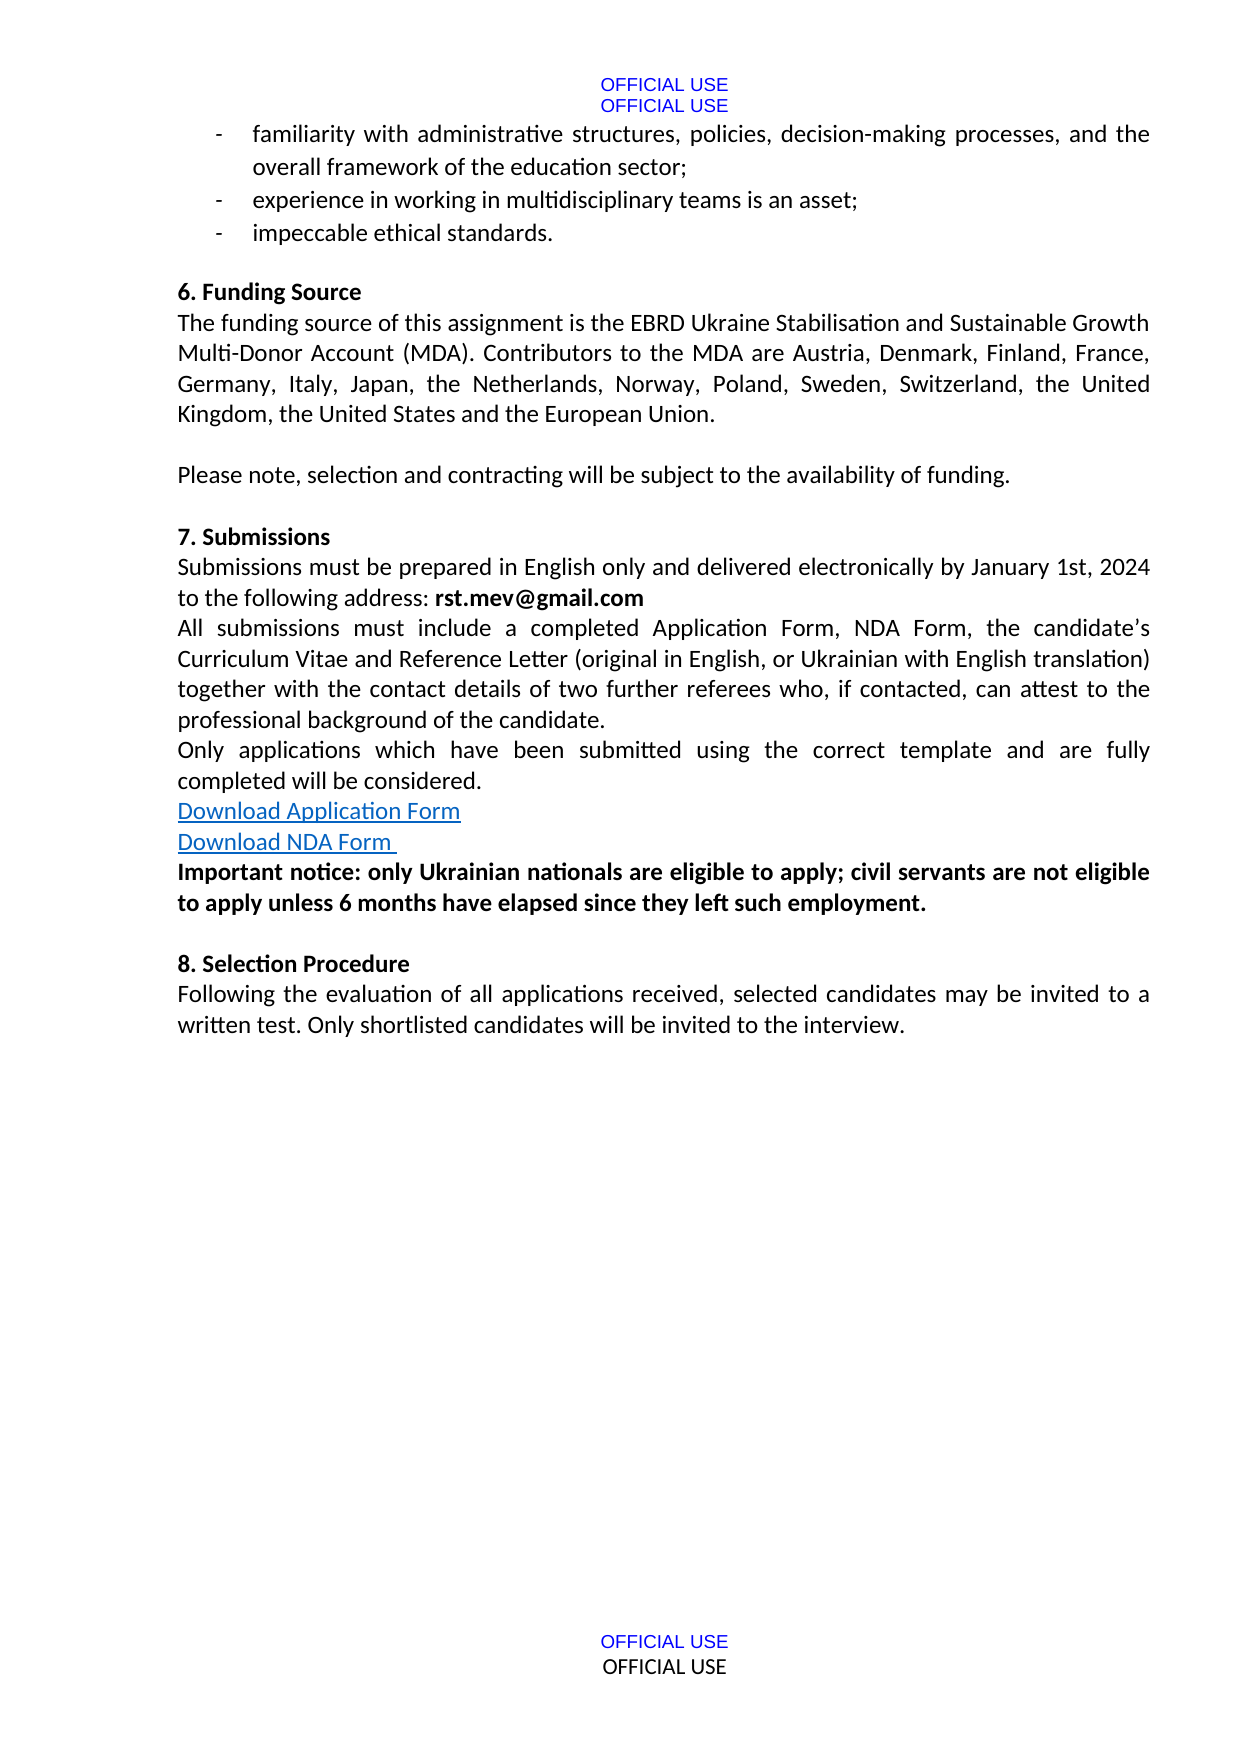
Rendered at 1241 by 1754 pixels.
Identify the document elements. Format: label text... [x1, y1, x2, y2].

list familiarity with administrative structures, policies, decision-making processes, and the overall framework of the education sector; [215, 118, 1152, 182]
text The funding source of this assignment is the EBRD Ukraine Stabilisation and Sustainable Growth Multi-Donor Account (MDA). Contributors to the MDA are Austria, Denmark, Finland, France, Germany, Italy, Japan, the Netherlands, Norway, Poland, Sweden, Switzerland, the United Kingdom, the United States and the European Union. [177, 307, 1152, 429]
text Following the evaluation of all applications received, selected candidates may be invited to a written test. Only shortlisted candidates will be invited to the interview. [177, 978, 1152, 1039]
text Please note, selection and contracting will be subject to the availability of funding. [177, 460, 1152, 490]
text All submissions must include a completed Application Form, NDA Form, the candidate’s Curriculum Vitae and Reference Letter (original in English, or Ukrainian with English translation) together with the contact details of two further referees who, if contacted, can attest to the professional background of the candidate. [177, 612, 1152, 734]
text Only applications which have been submitted using the correct template and are fully completed will be considered. [177, 734, 1152, 795]
text Important notice: only Ukrainian nationals are eligible to apply; civil servants are not eligible to apply unless 6 months have elapsed since they left such employment. [177, 856, 1152, 917]
text Download NDA Form [177, 826, 1152, 856]
list experience in working in multidisciplinary teams is an asset; [215, 184, 1152, 214]
text 7. Submissions [177, 521, 1152, 551]
text Download Application Form [177, 795, 1152, 826]
text Submissions must be prepared in English only and delivered electronically by January 1st, 2024 to the following address: rst.mev@gmail.com [177, 551, 1152, 612]
text 8. Selection Procedure [177, 948, 1152, 978]
list impeccable ethical standards. [215, 217, 1152, 247]
text 6. Funding Source [177, 277, 1152, 307]
